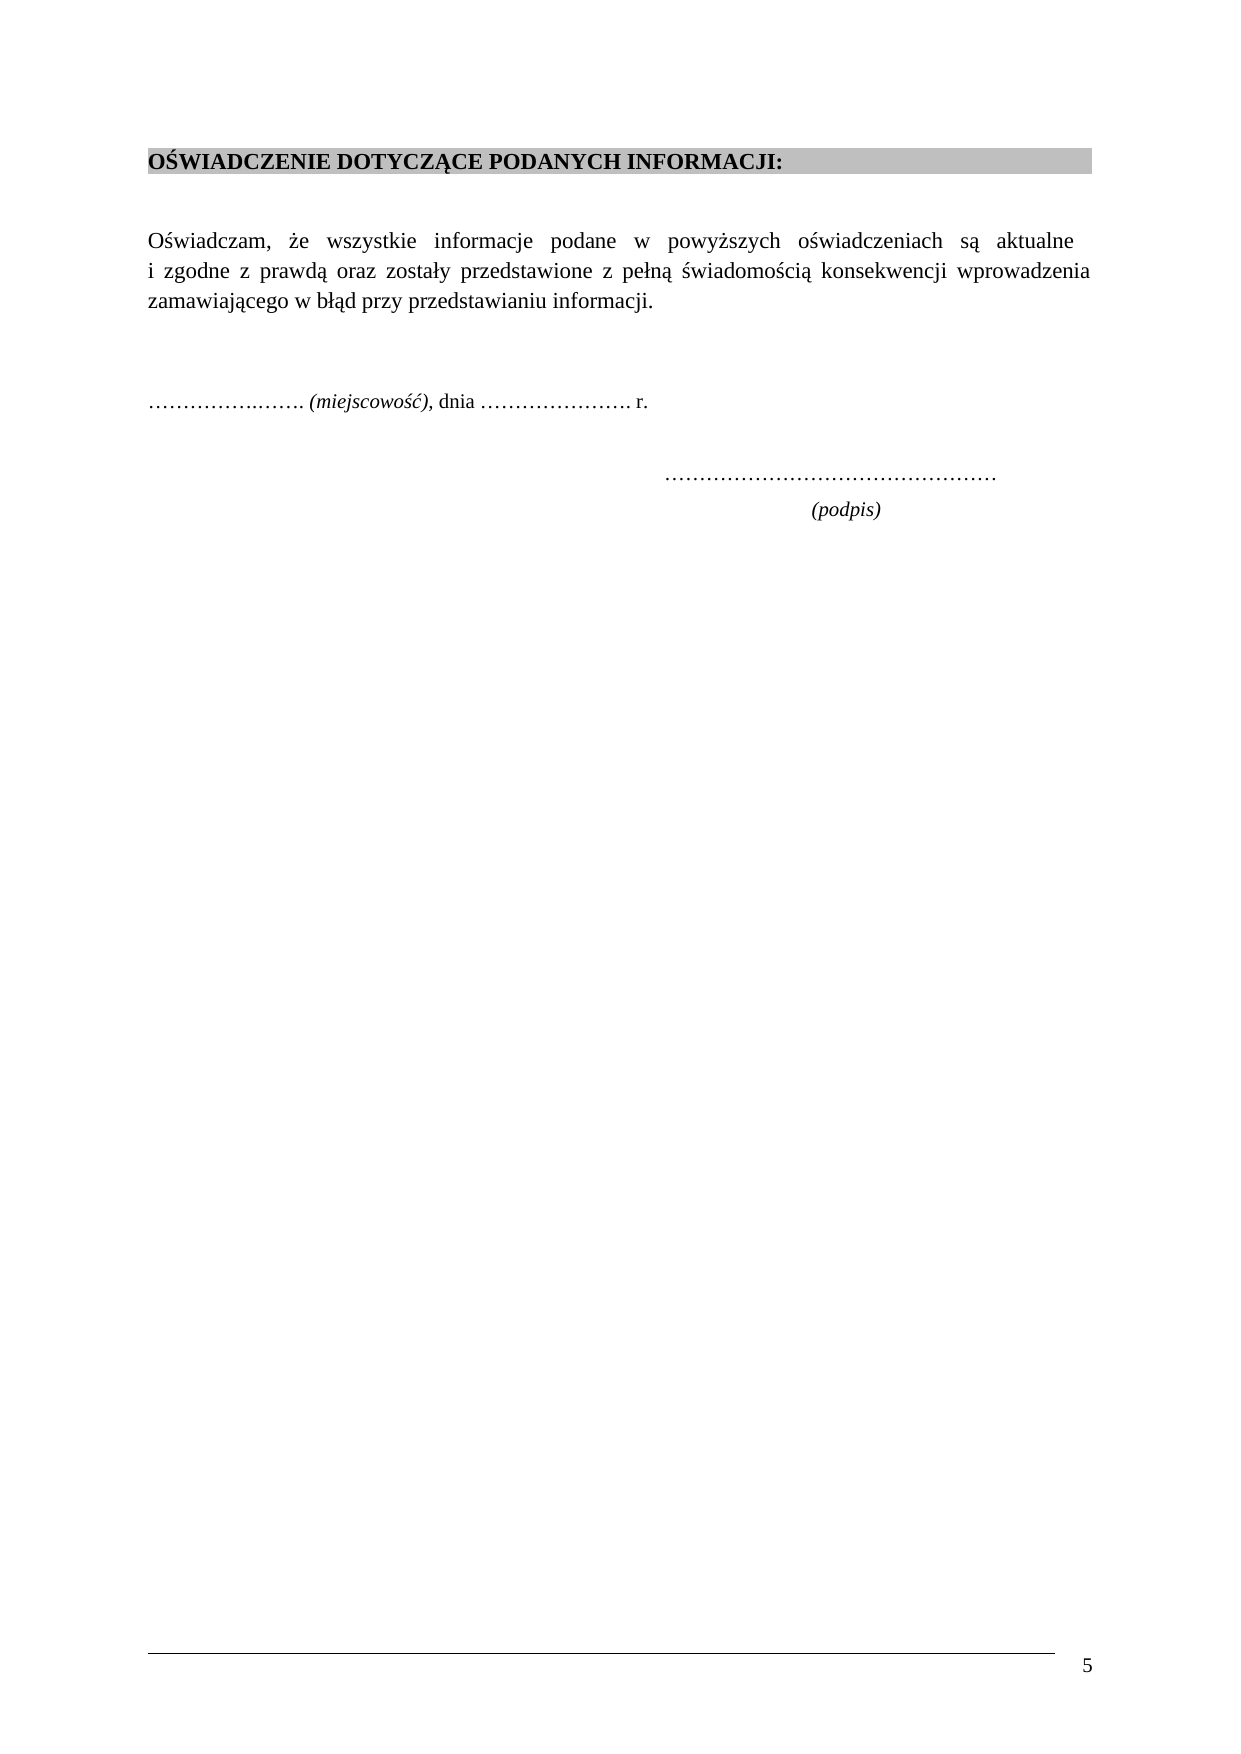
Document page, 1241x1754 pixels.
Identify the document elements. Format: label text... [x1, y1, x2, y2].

text (podpis) [738, 497, 1092, 521]
text …………….……. (miejscowość), dnia …………………. r. [148, 389, 1092, 413]
text ………………………………………… [148, 461, 1092, 485]
text Oświadczam, że wszystkie informacje podane w powyższych oświadczeniach są aktualne i zgodne z prawdą oraz zostały przedstawione z pełną świadomością konsekwencji wprowadzenia zamawiającego w błąd przy przedstawianiu informacji. [148, 227, 1092, 313]
text OŚWIADCZENIE DOTYCZĄCE PODANYCH INFORMACJI: [148, 148, 1092, 174]
